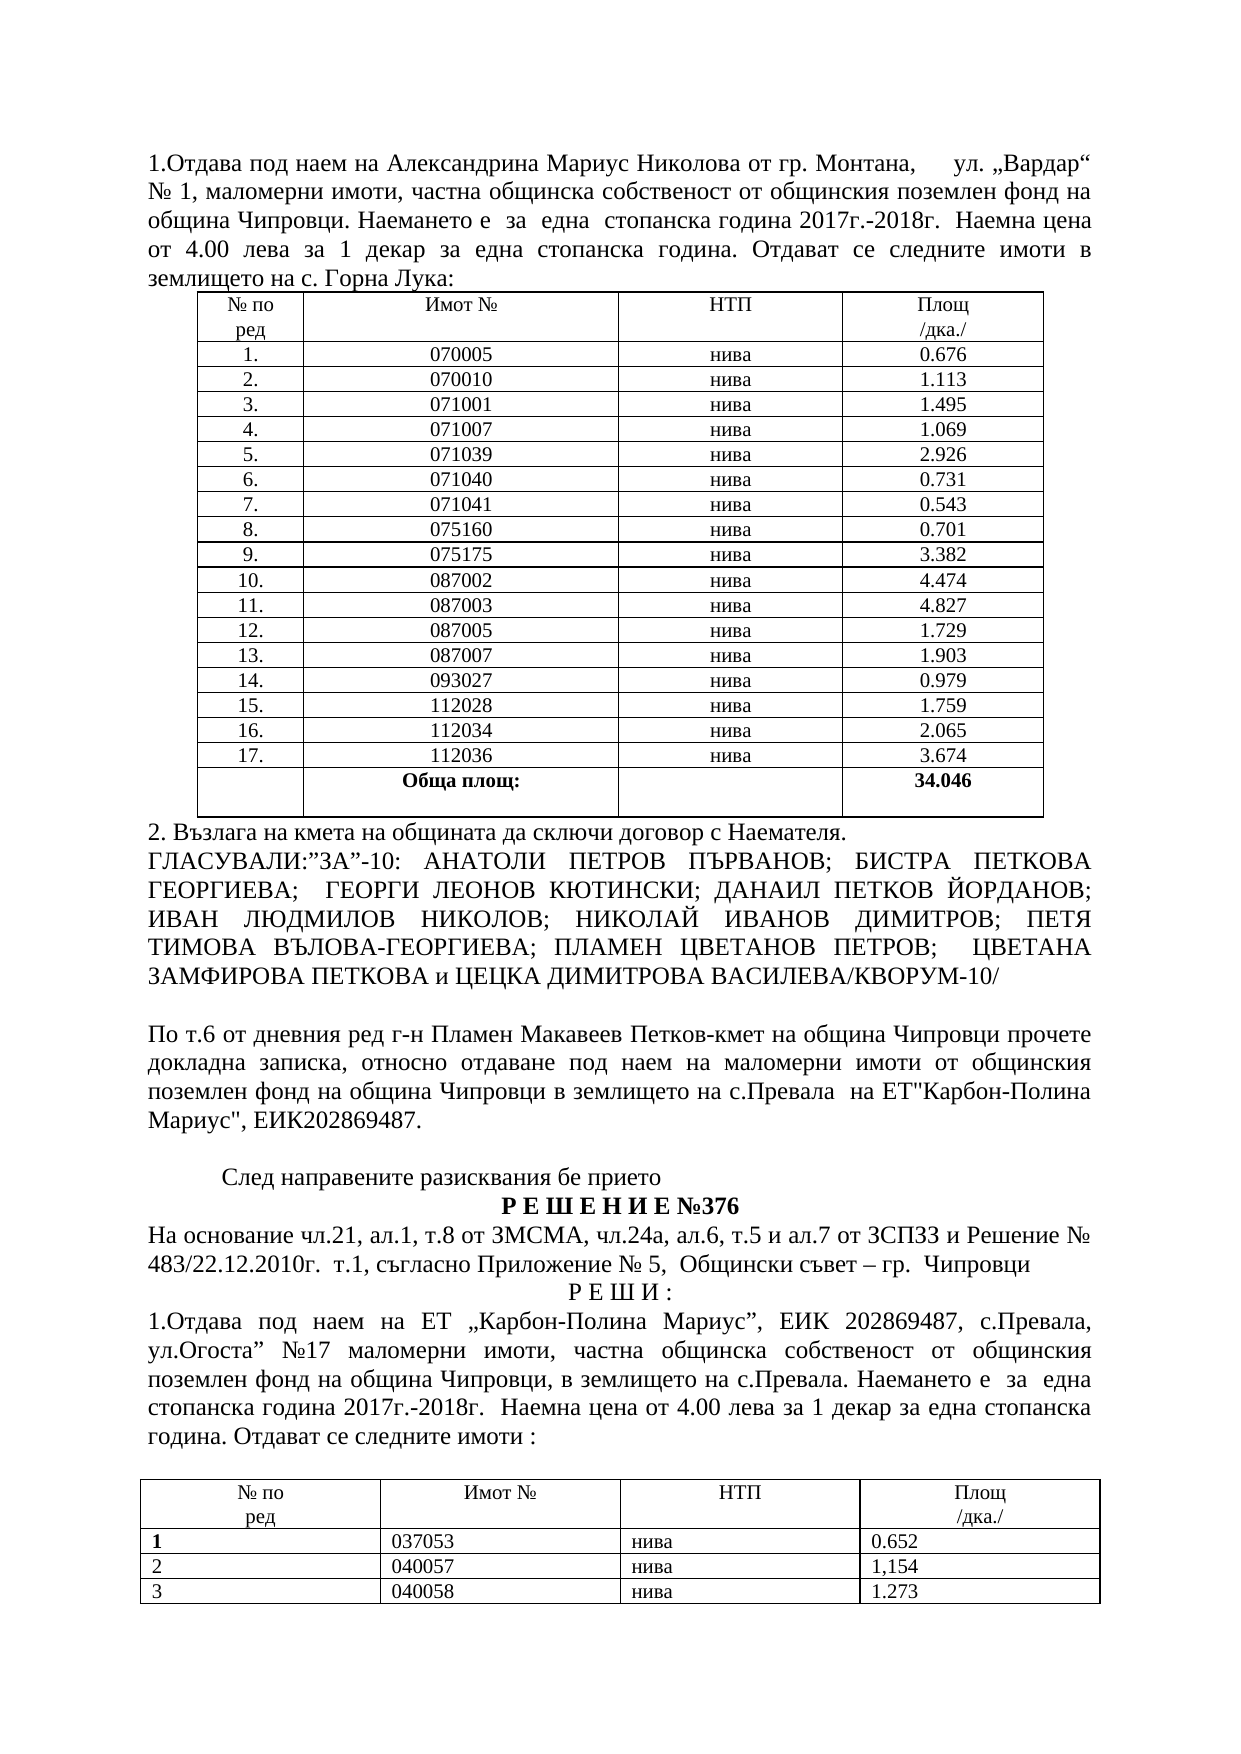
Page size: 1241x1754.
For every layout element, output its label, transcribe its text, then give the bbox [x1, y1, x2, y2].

table_header НТП [621, 1480, 859, 1528]
table_cell [198, 768, 303, 816]
table_cell 12. [198, 618, 303, 642]
table_cell 34.046 [843, 768, 1043, 816]
table_cell 1.495 [843, 392, 1043, 416]
table_cell нива [619, 743, 842, 767]
table_cell нива [619, 442, 842, 466]
table_cell 5. [198, 442, 303, 466]
table_cell нива [619, 643, 842, 667]
table_header Площ /дка./ [843, 293, 1043, 341]
table_cell 1.903 [843, 643, 1043, 667]
table_header Имот № [381, 1480, 620, 1528]
table_cell нива [619, 568, 842, 592]
table_cell 070010 [304, 367, 618, 391]
table_cell 1.759 [843, 693, 1043, 717]
table_cell 037053 [381, 1529, 620, 1553]
table_cell нива [621, 1554, 859, 1578]
table_cell Обща площ: [304, 768, 618, 816]
text 1.Отдава под наем на Александрина Мариус Николова от гр. Монтана, ул. „Вардар“ № 1, маломерни имоти, частна общинска собственост от общинския поземлен фонд на община Чипровци. Наемането е за една стопанска година 2017г.-2018г. Наемна цена от 4.00 лева за 1 декар за една стопанска година. Отдават се следните имоти в землището на с. Горна Лука: [148, 148, 1093, 291]
text След направените разисквания бе прието [148, 1162, 1093, 1191]
table_cell 071001 [304, 392, 618, 416]
table_cell 071040 [304, 467, 618, 491]
table_cell 040057 [381, 1554, 620, 1578]
table_cell 075160 [304, 517, 618, 541]
text Р Е Ш И : [148, 1277, 1093, 1306]
table_cell 8. [198, 517, 303, 541]
table_cell 087002 [304, 568, 618, 592]
table_cell 14. [198, 668, 303, 692]
table_cell 0.543 [843, 492, 1043, 516]
table_header Площ /дка./ [861, 1480, 1099, 1528]
table_cell 3 [141, 1579, 380, 1603]
table_cell 071007 [304, 417, 618, 441]
table_cell нива [619, 417, 842, 441]
table_cell нива [619, 668, 842, 692]
table_cell нива [619, 543, 842, 566]
table_header Имот № [304, 293, 618, 341]
table_header НТП [619, 293, 842, 341]
table_cell 1.273 [861, 1579, 1099, 1603]
table_cell нива [621, 1579, 859, 1603]
table_cell 1 [141, 1529, 380, 1553]
table_cell 087007 [304, 643, 618, 667]
text 1.Отдава под наем на ЕТ „Карбон-Полина Мариус”, ЕИК 202869487, с.Превала, ул.Огоста” №17 маломерни имоти, частна общинска собственост от общинския поземлен фонд на община Чипровци, в землището на с.Превала. Наемането е за една стопанска година 2017г.-2018г. Наемна цена от 4.00 лева за 1 декар за една стопанска година. Отдават се следните имоти : [148, 1306, 1093, 1450]
table_cell 087005 [304, 618, 618, 642]
table_cell 0.701 [843, 517, 1043, 541]
text ГЛАСУВАЛИ:”ЗА”-10: АНАТОЛИ ПЕТРОВ ПЪРВАНОВ; БИСТРА ПЕТКОВА ГЕОРГИЕВА; ГЕОРГИ ЛЕОНОВ КЮТИНСКИ; ДАНАИЛ ПЕТКОВ ЙОРДАНОВ; ИВАН ЛЮДМИЛОВ НИКОЛОВ; НИКОЛАЙ ИВАНОВ ДИМИТРОВ; ПЕТЯ ТИМОВА ВЪЛОВА-ГЕОРГИЕВА; ПЛАМЕН ЦВЕТАНОВ ПЕТРОВ; ЦВЕТАНА ЗАМФИРОВА ПЕТКОВА и ЦЕЦКА ДИМИТРОВА ВАСИЛЕВА/КВОРУМ-10/ [148, 846, 1093, 990]
table_cell 11. [198, 593, 303, 617]
table_cell 2.065 [843, 718, 1043, 742]
table_cell 071039 [304, 442, 618, 466]
table_cell 3.674 [843, 743, 1043, 767]
table_cell 4.474 [843, 568, 1043, 592]
table_cell 1. [198, 342, 303, 366]
table_cell нива [619, 342, 842, 366]
text Р Е Ш Е Н И Е №376 [148, 1191, 1093, 1220]
table_header № по ред [141, 1480, 380, 1528]
table_cell [619, 768, 842, 816]
table_cell 0.979 [843, 668, 1043, 692]
table_cell нива [619, 517, 842, 541]
table_cell 112034 [304, 718, 618, 742]
table_cell 4.827 [843, 593, 1043, 617]
table_cell 071041 [304, 492, 618, 516]
table_cell нива [619, 467, 842, 491]
table_cell 13. [198, 643, 303, 667]
table_cell нива [619, 693, 842, 717]
table_cell 070005 [304, 342, 618, 366]
table_cell 112028 [304, 693, 618, 717]
table_cell нива [619, 492, 842, 516]
table_cell 9. [198, 543, 303, 566]
table_cell 10. [198, 568, 303, 592]
table_cell 2 [141, 1554, 380, 1578]
table_cell нива [619, 618, 842, 642]
table_cell 4. [198, 417, 303, 441]
table_cell 112036 [304, 743, 618, 767]
table_cell 1,154 [861, 1554, 1099, 1578]
text По т.6 от дневния ред г-н Пламен Макавеев Петков-кмет на община Чипровци прочете докладна записка, относно отдаване под наем на маломерни имоти от общинския поземлен фонд на община Чипровци в землището на с.Превала на ЕТ"Карбон-Полина Мариус", ЕИК202869487. [148, 1019, 1093, 1134]
table_cell нива [619, 718, 842, 742]
table_cell нива [619, 593, 842, 617]
table_cell 0.652 [861, 1529, 1099, 1553]
table_cell 075175 [304, 543, 618, 566]
table_cell 3. [198, 392, 303, 416]
table_cell 040058 [381, 1579, 620, 1603]
table_cell 1.729 [843, 618, 1043, 642]
table_cell нива [619, 392, 842, 416]
text 2. Възлага на кмета на общината да сключи договор с Наемателя. [148, 817, 1093, 846]
table_cell 1.069 [843, 417, 1043, 441]
table_cell нива [619, 367, 842, 391]
table_cell 15. [198, 693, 303, 717]
text На основание чл.21, ал.1, т.8 от ЗМСМА, чл.24а, ал.6, т.5 и ал.7 от ЗСПЗЗ и Решение № 483/22.12.2010г. т.1, съгласно Приложение № 5, Общински съвет – гр. Чипровци [148, 1220, 1093, 1277]
table_cell 16. [198, 718, 303, 742]
table_cell 17. [198, 743, 303, 767]
table_cell 0.731 [843, 467, 1043, 491]
table_cell 6. [198, 467, 303, 491]
table_cell 3.382 [843, 543, 1043, 566]
table_cell 093027 [304, 668, 618, 692]
table_cell 2. [198, 367, 303, 391]
table_cell 2.926 [843, 442, 1043, 466]
table_cell нива [621, 1529, 859, 1553]
table_cell 1.113 [843, 367, 1043, 391]
table_cell 087003 [304, 593, 618, 617]
table_cell 0.676 [843, 342, 1043, 366]
table_header № по ред [198, 293, 303, 341]
table_cell 7. [198, 492, 303, 516]
